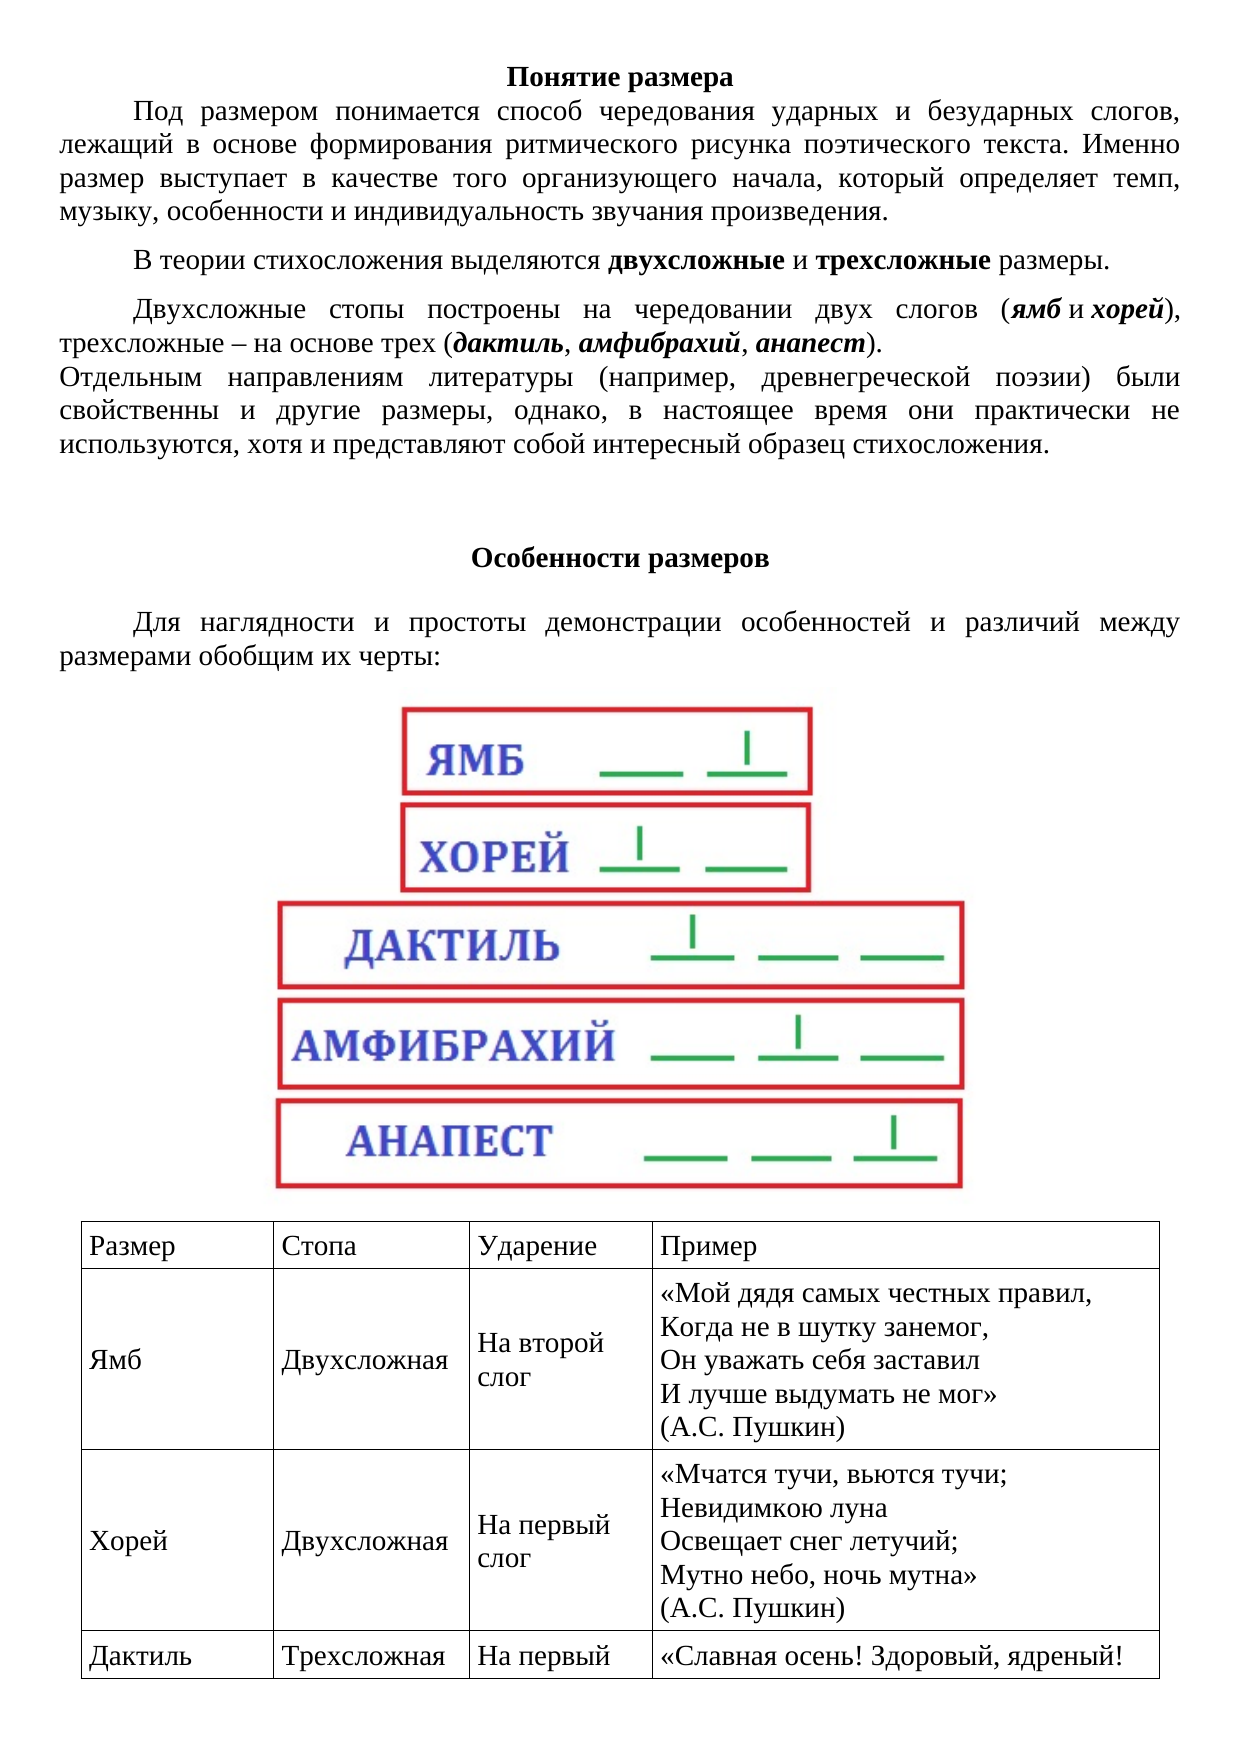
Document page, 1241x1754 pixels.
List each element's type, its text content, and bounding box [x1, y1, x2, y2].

text Двухсложные стопы построены на чередовании двух слогов (ямб и хорей), трехсложные – на основе трех (дактиль, амфибрахий, анапест). [59, 292, 1181, 359]
table_cell Ямб [82, 1269, 273, 1449]
table_cell На первый слог [470, 1450, 652, 1630]
table_cell «Мчатся тучи, вьются тучи; Невидимкою луна Освещает снег летучий; Мутно небо, ночь мутна» (А.С. Пушкин) [653, 1450, 1159, 1630]
table_header Размер [82, 1222, 273, 1268]
table_cell Трехсложная [274, 1631, 469, 1677]
table_cell Дактиль [82, 1631, 273, 1677]
table_cell «Мой дядя самых честных правил, Когда не в шутку занемог, Он уважать себя заставил И лучше выдумать не мог» (А.С. Пушкин) [653, 1269, 1159, 1449]
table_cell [653, 1631, 1159, 1677]
table_cell Двухсложная [274, 1269, 469, 1449]
table_cell Хорей [82, 1450, 273, 1630]
text В теории стихосложения выделяются двухсложные и трехсложные размеры. [59, 242, 1181, 276]
table_cell На первый слог [470, 1631, 652, 1677]
table_header Ударение [470, 1222, 652, 1268]
table_header Пример [653, 1222, 1159, 1268]
table_header Стопа [274, 1222, 469, 1268]
picture [237, 687, 1004, 1221]
text Отдельным направлениям литературы (например, древнегреческой поэзии) были свойственны и другие размеры, однако, в настоящее время они практически не используются, хотя и представляют собой интересный образец стихосложения. [59, 359, 1181, 459]
text Особенности размеров [59, 540, 1181, 573]
text Под размером понимается способ чередования ударных и безударных слогов, лежащий в основе формирования ритмического рисунка поэтического текста. Именно размер выступает в качестве того организующего начала, который определяет темп, музыку, особенности и индивидуальность звучания произведения. [59, 93, 1181, 227]
table_cell Двухсложная [274, 1450, 469, 1630]
text Понятие размера [59, 59, 1181, 93]
text Для наглядности и простоты демонстрации особенностей и различий между размерами обобщим их черты: [59, 604, 1181, 672]
table_cell На второй слог [470, 1269, 652, 1449]
